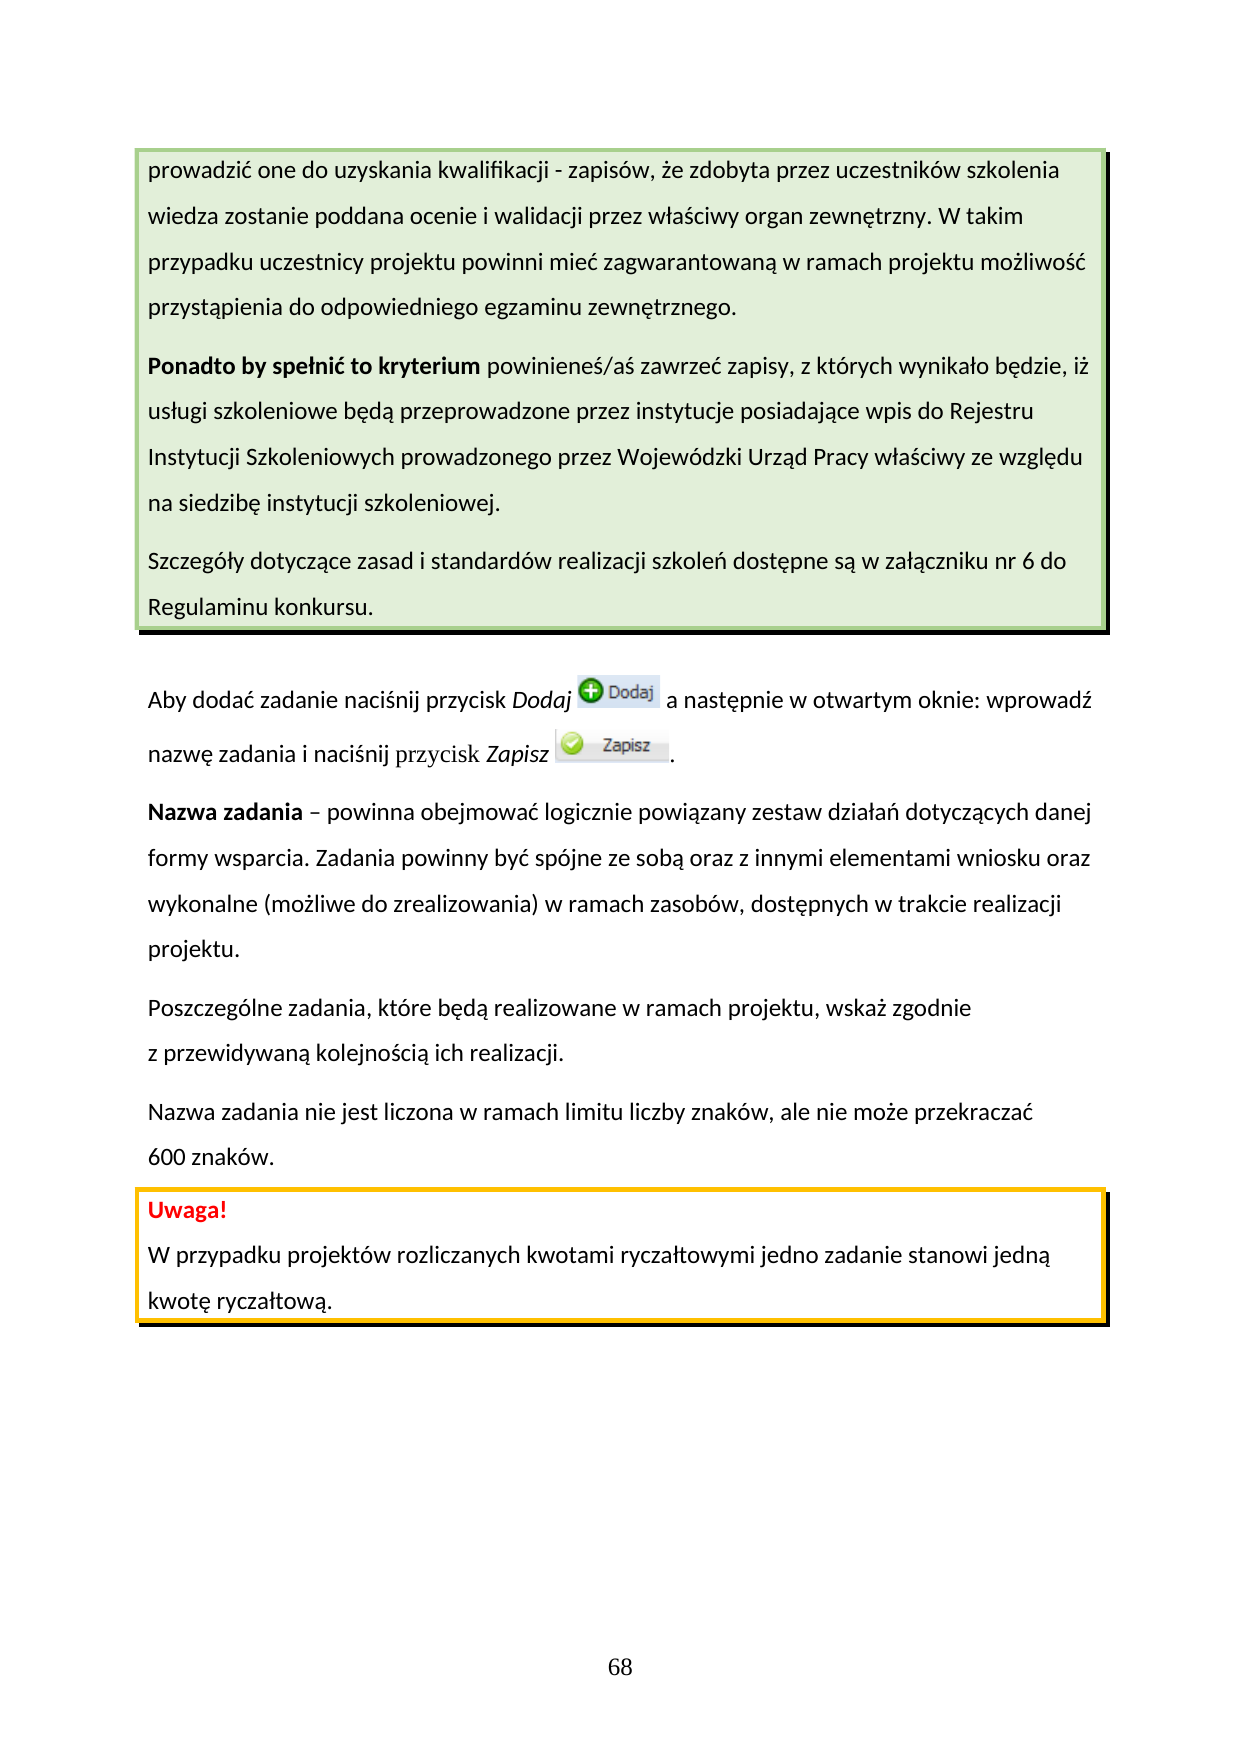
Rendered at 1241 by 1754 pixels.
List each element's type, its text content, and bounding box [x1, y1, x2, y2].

text Nazwa zadania nie jest liczona w ramach limitu liczby znaków, ale nie może przekraczać 600 znaków. [148, 1096, 1093, 1172]
picture [577, 675, 661, 708]
text W przypadku projektów rozliczanych kwotami ryczałtowymi jedno zadanie stanowi jedną kwotę ryczałtową. [139, 1233, 1101, 1318]
picture [555, 729, 670, 763]
text Uwaga! [139, 1192, 1101, 1224]
text Aby dodać zadanie naciśnij przycisk Dodaj a następnie w otwartym oknie: wprowadź nazwę zadania i naciśnij przycisk Zapisz . [148, 675, 1093, 768]
text Nazwa zadania – powinna obejmować logicznie powiązany zestaw działań dotyczących danej formy wsparcia. Zadania powinny być spójne ze sobą oraz z innymi elementami wniosku oraz wykonalne (możliwe do zrealizowania) w ramach zasobów, dostępnych w trakcie realizacji projektu. [148, 796, 1093, 964]
text Poszczególne zadania, które będą realizowane w ramach projektu, wskaż zgodnie z przewidywaną kolejnością ich realizacji. [148, 992, 1093, 1068]
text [139, 152, 1101, 322]
text Szczegóły dotyczące zasad i standardów realizacji szkoleń dostępne są w załączniku nr 6 do Regulaminu konkursu. [139, 538, 1101, 626]
text Ponadto by spełnić to kryterium powinieneś/aś zawrzeć zapisy, z których wynikało będzie, iż usługi szkoleniowe będą przeprowadzone przez instytucje posiadające wpis do Rejestru Instytucji Szkoleniowych prowadzonego przez Wojewódzki Urząd Pracy właściwy ze względu na siedzibę instytucji szkoleniowej. [139, 343, 1101, 517]
